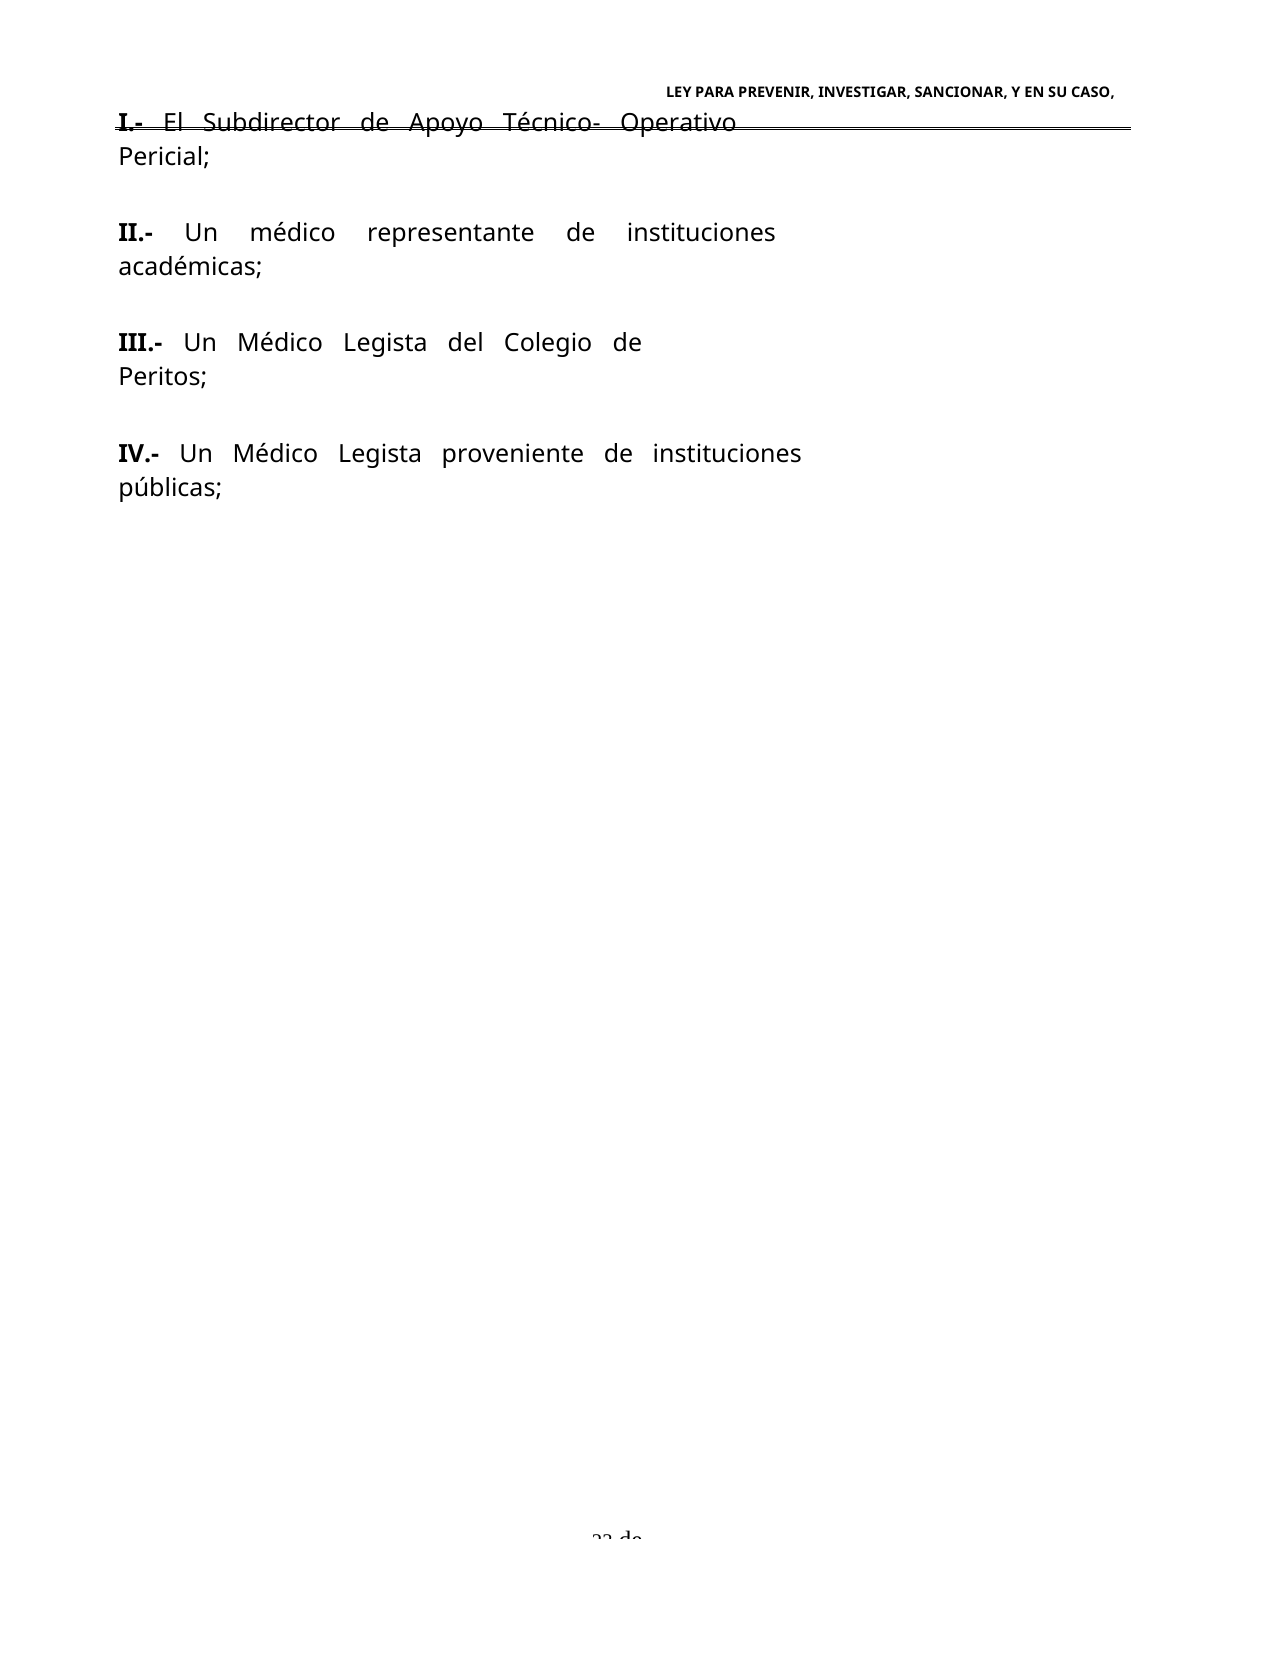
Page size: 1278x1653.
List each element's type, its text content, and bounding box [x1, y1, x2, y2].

text II.- Un médico representante de instituciones académicas; [118, 214, 776, 283]
text III.- Un Médico Legista del Colegio de Peritos; [118, 325, 642, 393]
text I.- El Subdirector de Apoyo Técnico- Operativo Pericial; [118, 104, 736, 172]
text IV.- Un Médico Legista proveniente de instituciones públicas; [118, 435, 802, 503]
